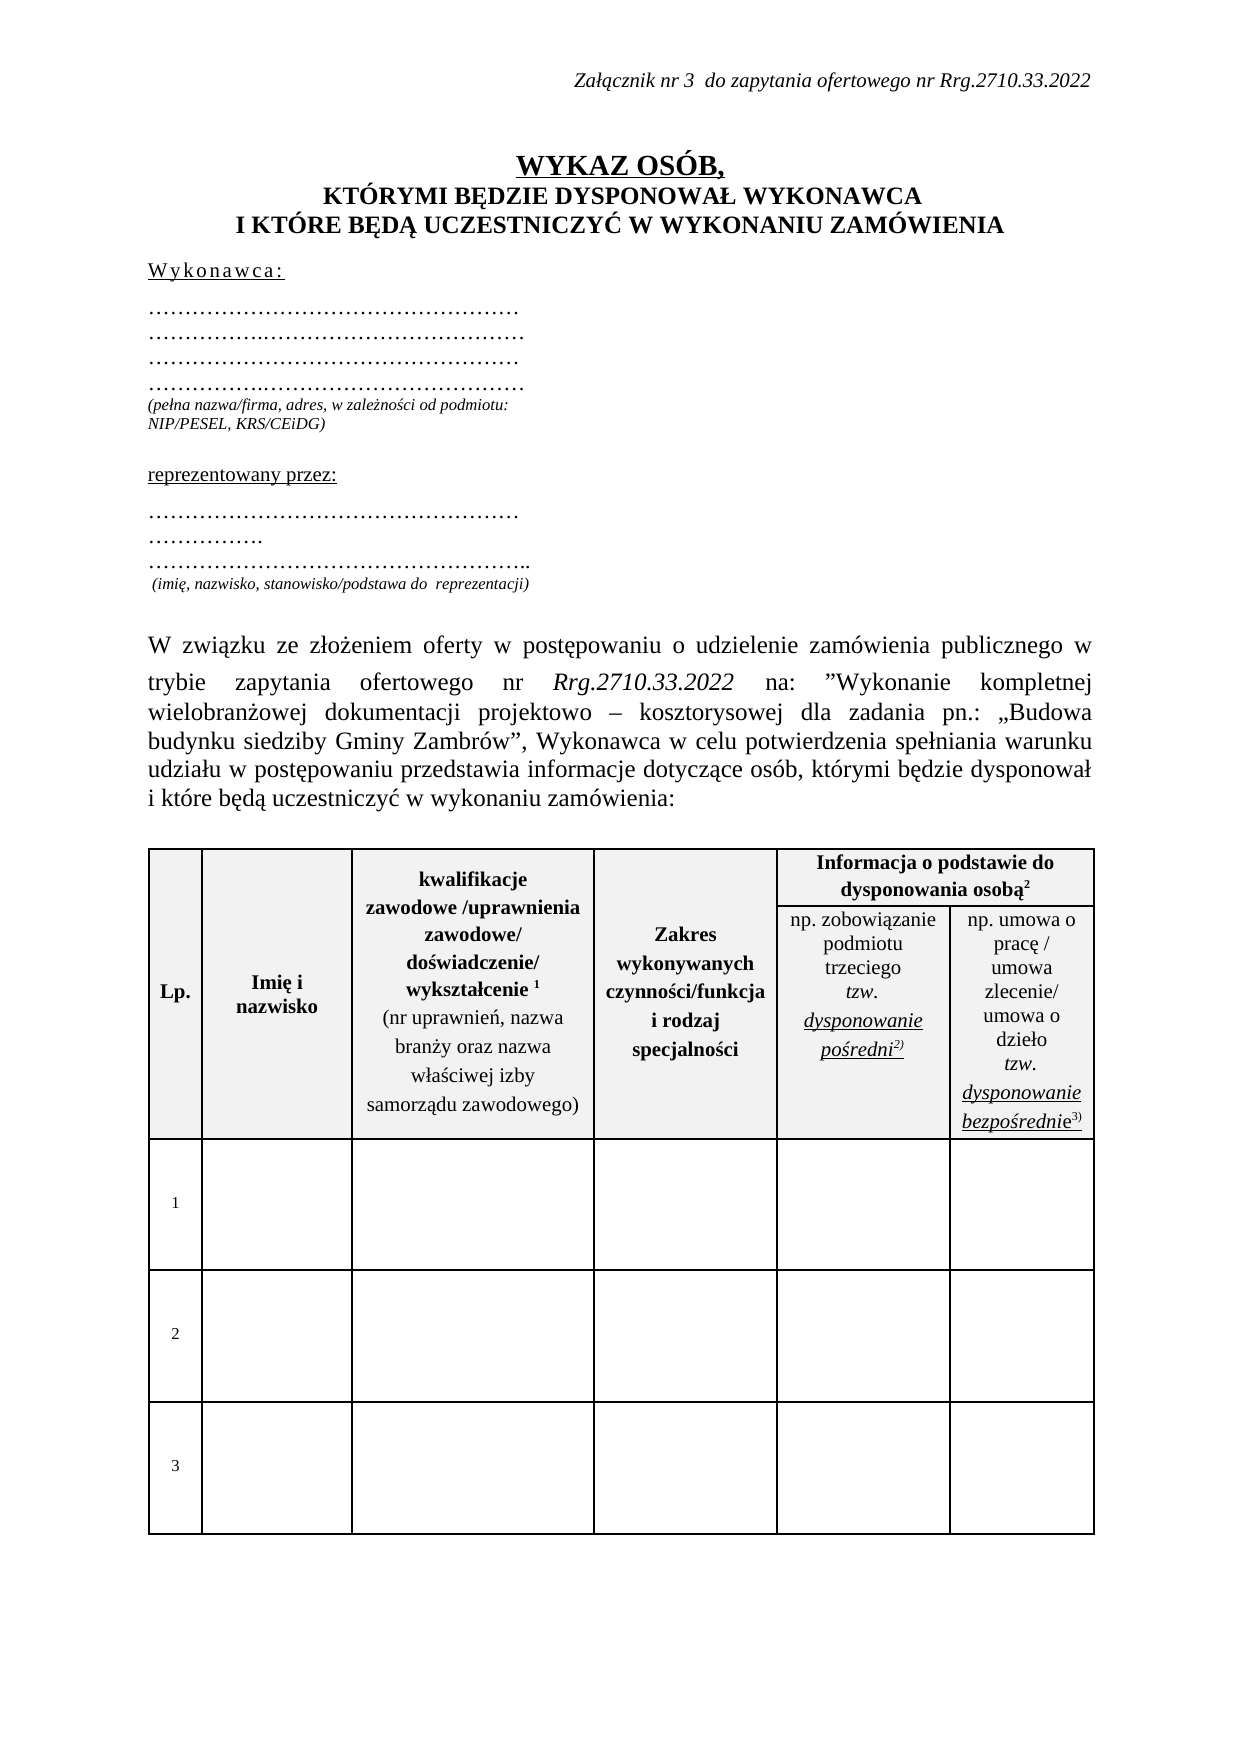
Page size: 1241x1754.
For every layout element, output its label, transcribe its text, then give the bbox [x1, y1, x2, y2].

table_cell [595, 1140, 776, 1269]
text I KTÓRE BĘDĄ UCZESTNICZYĆ W WYKONANIU ZAMÓWIENIA [148, 210, 1093, 239]
table_cell [595, 1403, 776, 1533]
text reprezentowany przez: [148, 462, 1093, 486]
table_cell [595, 1271, 776, 1401]
table_cell [203, 1140, 351, 1269]
table_cell [203, 1271, 351, 1401]
table_header Informacja o podstawie do dysponowania osobą2 [778, 850, 1093, 905]
text KTÓRYMI BĘDZIE DYSPONOWAŁ WYKONAWCA [148, 181, 1093, 210]
text W związku ze złożeniem oferty w postępowaniu o udzielenie zamówienia publicznego w trybie zapytania ofertowego nr Rrg.2710.33.2022 na: ”Wykonanie kompletnej wielobranżowej dokumentacji projektowo – kosztorysowej dla zadania pn.: „Budowa budynku siedziby Gminy Zambrów”, Wykonawca w celu potwierdzenia spełniania warunku udziału w postępowaniu przedstawia informacje dotyczące osób, którymi będzie dysponował i które będą uczestniczyć w wykonaniu zamówienia: [148, 630, 1093, 812]
table_cell [353, 1140, 593, 1269]
table_cell 2 [150, 1271, 201, 1401]
table_header Imię i nazwisko [203, 850, 351, 1138]
table_cell [203, 1403, 351, 1533]
table_cell [778, 1271, 949, 1401]
table_header kwalifikacje zawodowe /uprawnienia zawodowe/ doświadczenie/ wykształcenie 1 (nr uprawnień, nazwa branży oraz nazwa właściwej izby samorządu zawodowego) [353, 850, 593, 1138]
table_cell [951, 1140, 1093, 1269]
text ………………………………………………………….…………………………………………….. [148, 498, 532, 573]
text ………………………………………………………….……………………………… (pełna nazwa/firma, adres, w zależności od podmiotu: [148, 344, 532, 414]
table_cell [951, 1271, 1093, 1401]
table_header Zakres wykonywanych czynności/funkcja i rodzaj specjalności [595, 850, 776, 1138]
table_header Lp. [150, 850, 201, 1138]
text WYKAZ OSÓB, [148, 148, 1093, 181]
text ………………………………………………………….……………………………… [148, 294, 532, 344]
table_cell np. zobowiązanie podmiotu trzeciego tzw. dysponowanie pośredni2) [778, 907, 949, 1138]
table_cell [778, 1140, 949, 1269]
text NIP/PESEL, KRS/CEiDG) [148, 414, 532, 433]
table_cell [951, 1403, 1093, 1533]
table_cell 3 [150, 1403, 201, 1533]
table_cell [353, 1403, 593, 1533]
text Wykonawca: [148, 258, 1093, 282]
table_cell 1 [150, 1140, 201, 1269]
text (imię, nazwisko, stanowisko/podstawa do reprezentacji) [148, 573, 546, 593]
table_cell [778, 1403, 949, 1533]
table_cell [353, 1271, 593, 1401]
table_cell np. umowa o pracę / umowa zlecenie/ umowa o dzieło tzw. dysponowanie bezpośrednie3) [951, 907, 1093, 1138]
